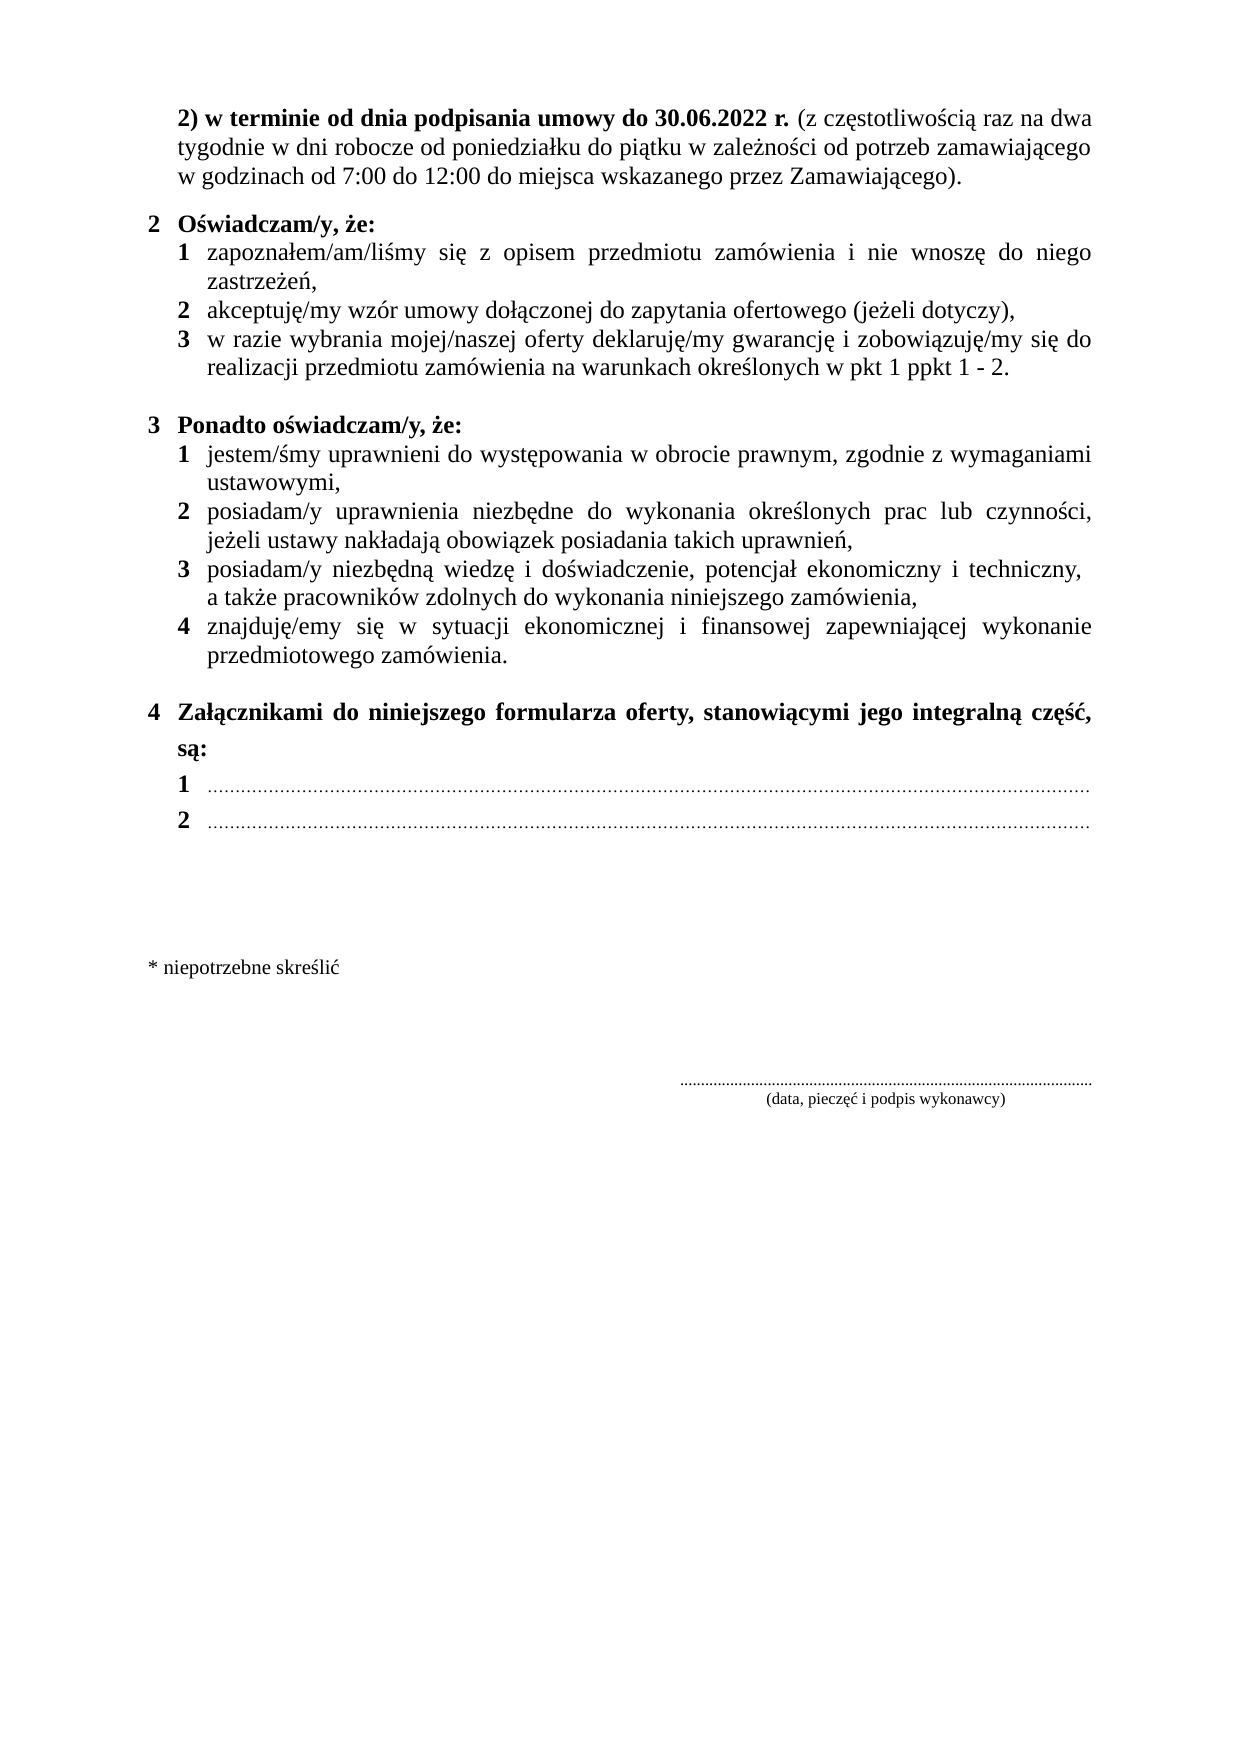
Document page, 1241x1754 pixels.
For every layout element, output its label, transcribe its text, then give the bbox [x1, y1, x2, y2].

text ................................................................................................... [679, 1069, 1092, 1088]
list zapoznałem/am/liśmy się z opisem przedmiotu zamówienia i nie wnoszę do niego zastrzeżeń, [177, 237, 1092, 295]
text * niepotrzebne skreślić [148, 955, 1092, 979]
list akceptuję/my wzór umowy dołączonej do zapytania ofertowego (jeżeli dotyczy), [177, 295, 1092, 324]
list Ponadto oświadczam/y, że: [148, 410, 1092, 439]
list …………………………………………………………………………………………………………………………………………… [177, 769, 1092, 798]
list Załącznikami do niniejszego formularza oferty, stanowiącymi jego integralną część, są: [148, 697, 1092, 762]
list w razie wybrania mojej/naszej oferty deklaruję/my gwarancję i zobowiązuję/my się do realizacji przedmiotu zamówienia na warunkach określonych w pkt 1 ppkt 1 - 2. [177, 324, 1092, 381]
text (data, pieczęć i podpis wykonawcy) [679, 1088, 1092, 1108]
list znajduję/emy się w sytuacji ekonomicznej i finansowej zapewniającej wykonanie przedmiotowego zamówienia. [177, 611, 1092, 669]
list jestem/śmy uprawnieni do występowania w obrocie prawnym, zgodnie z wymaganiami ustawowymi, [177, 439, 1092, 496]
text 2) w terminie od dnia podpisania umowy do 30.06.2022 r. (z częstotliwością raz na dwa tygodnie w dni robocze od poniedziałku do piątku w zależności od potrzeb zamawiającego w godzinach od 7:00 do 12:00 do miejsca wskazanego przez Zamawiającego). [177, 103, 1092, 189]
list Oświadczam/y, że: [148, 209, 1092, 237]
list posiadam/y niezbędną wiedzę i doświadczenie, potencjał ekonomiczny i techniczny, a także pracowników zdolnych do wykonania niniejszego zamówienia, [177, 554, 1092, 611]
list posiadam/y uprawnienia niezbędne do wykonania określonych prac lub czynności, jeżeli ustawy nakładają obowiązek posiadania takich uprawnień, [177, 496, 1092, 554]
list …………………………………………………………………………………………………………………………………………… [177, 805, 1092, 834]
